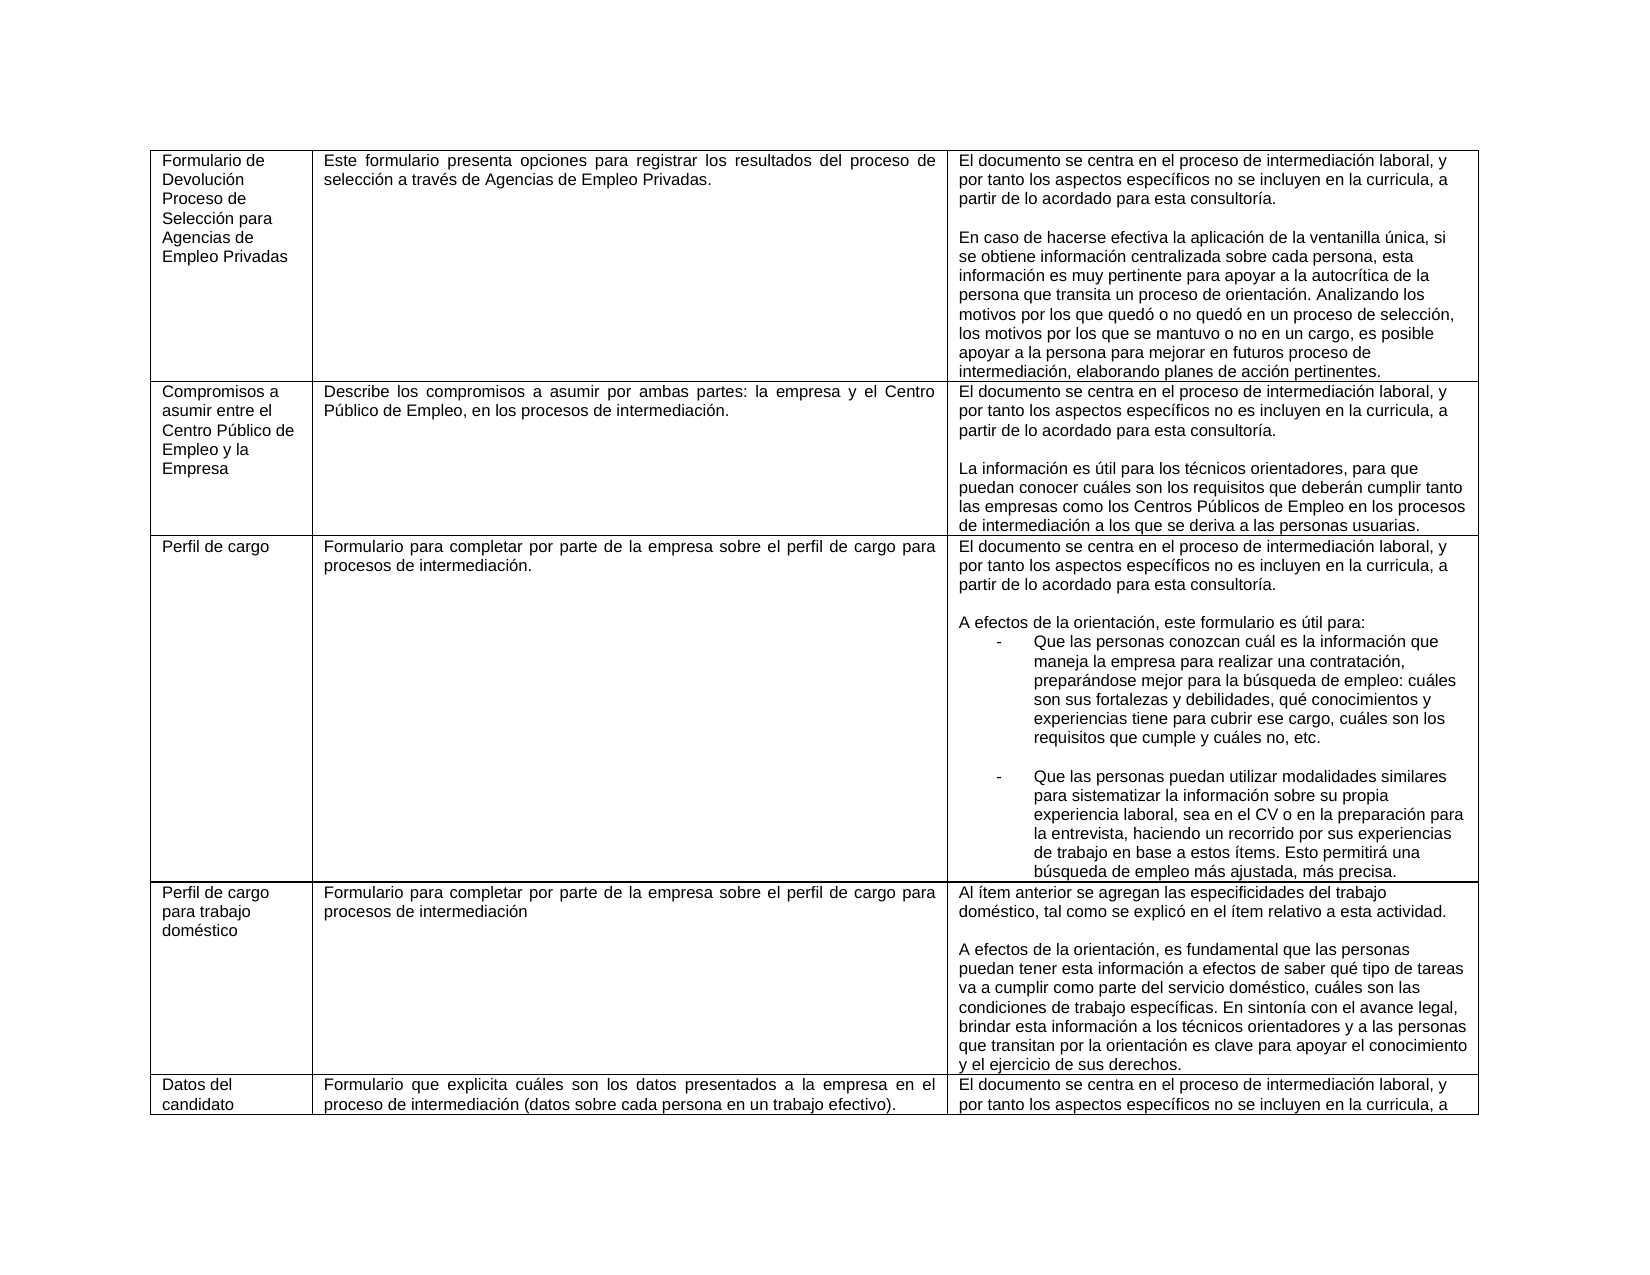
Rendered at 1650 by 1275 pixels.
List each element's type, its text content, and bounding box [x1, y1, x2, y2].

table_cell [948, 1075, 1478, 1113]
table_cell Formulario para completar por parte de la empresa sobre el perfil de cargo para procesos de intermediación [313, 883, 947, 1074]
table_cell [151, 1075, 312, 1113]
table_cell El documento se centra en el proceso de intermediación laboral, y por tanto los aspectos específicos no se incluyen en la curricula, a partir de lo acordado para esta consultoría. En caso de hacerse efectiva la aplicación de la ventanilla única, si se obtiene información centralizada sobre cada persona, esta información es muy pertinente para apoyar a la autocrítica de la persona que transita un proceso de orientación. Analizando los motivos por los que quedó o no quedó en un proceso de selección, los motivos por los que se mantuvo o no en un cargo, es posible apoyar a la persona para mejorar en futuros proceso de intermediación, elaborando planes de acción pertinentes. [948, 151, 1478, 381]
table_cell Formulario para completar por parte de la empresa sobre el perfil de cargo para procesos de intermediación. [313, 536, 947, 881]
table_cell El documento se centra en el proceso de intermediación laboral, y por tanto los aspectos específicos no es incluyen en la curricula, a partir de lo acordado para esta consultoría. La información es útil para los técnicos orientadores, para que puedan conocer cuáles son los requisitos que deberán cumplir tanto las empresas como los Centros Públicos de Empleo en los procesos de intermediación a los que se deriva a las personas usuarias. [948, 382, 1478, 535]
table_cell El documento se centra en el proceso de intermediación laboral, y por tanto los aspectos específicos no es incluyen en la curricula, a partir de lo acordado para esta consultoría. A efectos de la orientación, este formulario es útil para: Que las personas conozcan cuál es la información que maneja la empresa para realizar una contratación, preparándose mejor para la búsqueda de empleo: cuáles son sus fortalezas y debilidades, qué conocimientos y experiencias tiene para cubrir ese cargo, cuáles son los requisitos que cumple y cuáles no, etc. Que las personas puedan utilizar modalidades similares para sistematizar la información sobre su propia experiencia laboral, sea en el CV o en la preparación para la entrevista, haciendo un recorrido por sus experiencias de trabajo en base a estos ítems. Esto permitirá una búsqueda de empleo más ajustada, más precisa. [948, 536, 1478, 881]
table_cell Describe los compromisos a asumir por ambas partes: la empresa y el Centro Público de Empleo, en los procesos de intermediación. [313, 382, 947, 535]
table_cell Compromisos a asumir entre el Centro Público de Empleo y la Empresa [151, 382, 312, 535]
table_cell Al ítem anterior se agregan las especificidades del trabajo doméstico, tal como se explicó en el ítem relativo a esta actividad. A efectos de la orientación, es fundamental que las personas puedan tener esta información a efectos de saber qué tipo de tareas va a cumplir como parte del servicio doméstico, cuáles son las condiciones de trabajo específicas. En sintonía con el avance legal, brindar esta información a los técnicos orientadores y a las personas que transitan por la orientación es clave para apoyar el conocimiento y el ejercicio de sus derechos. [948, 883, 1478, 1074]
table_cell Este formulario presenta opciones para registrar los resultados del proceso de selección a través de Agencias de Empleo Privadas. [313, 151, 947, 381]
table_cell Perfil de cargo para trabajo doméstico [151, 883, 312, 1074]
table_cell Perfil de cargo [151, 536, 312, 881]
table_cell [313, 1075, 947, 1113]
table_cell Formulario de Devolución Proceso de Selección para Agencias de Empleo Privadas [151, 151, 312, 381]
